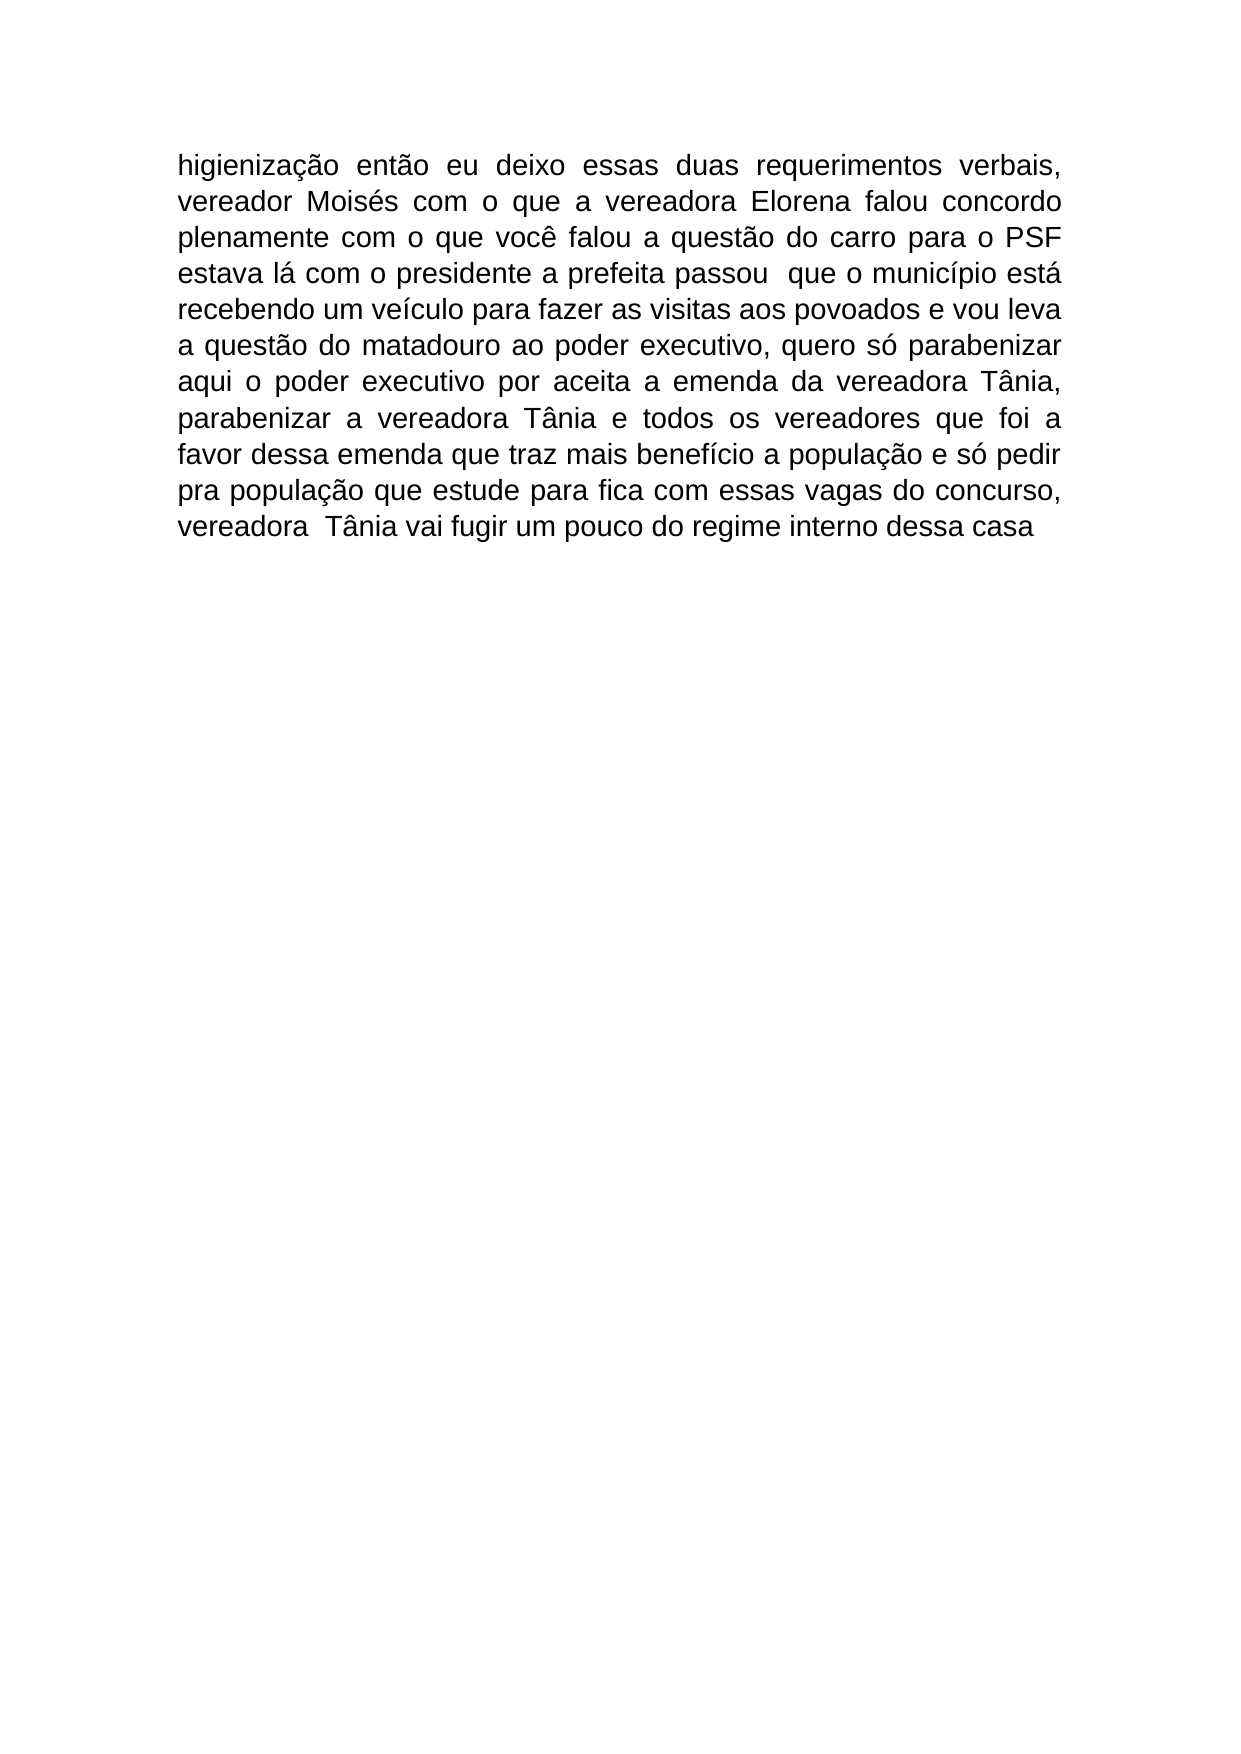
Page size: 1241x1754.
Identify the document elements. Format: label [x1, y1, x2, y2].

text [177, 148, 1063, 543]
